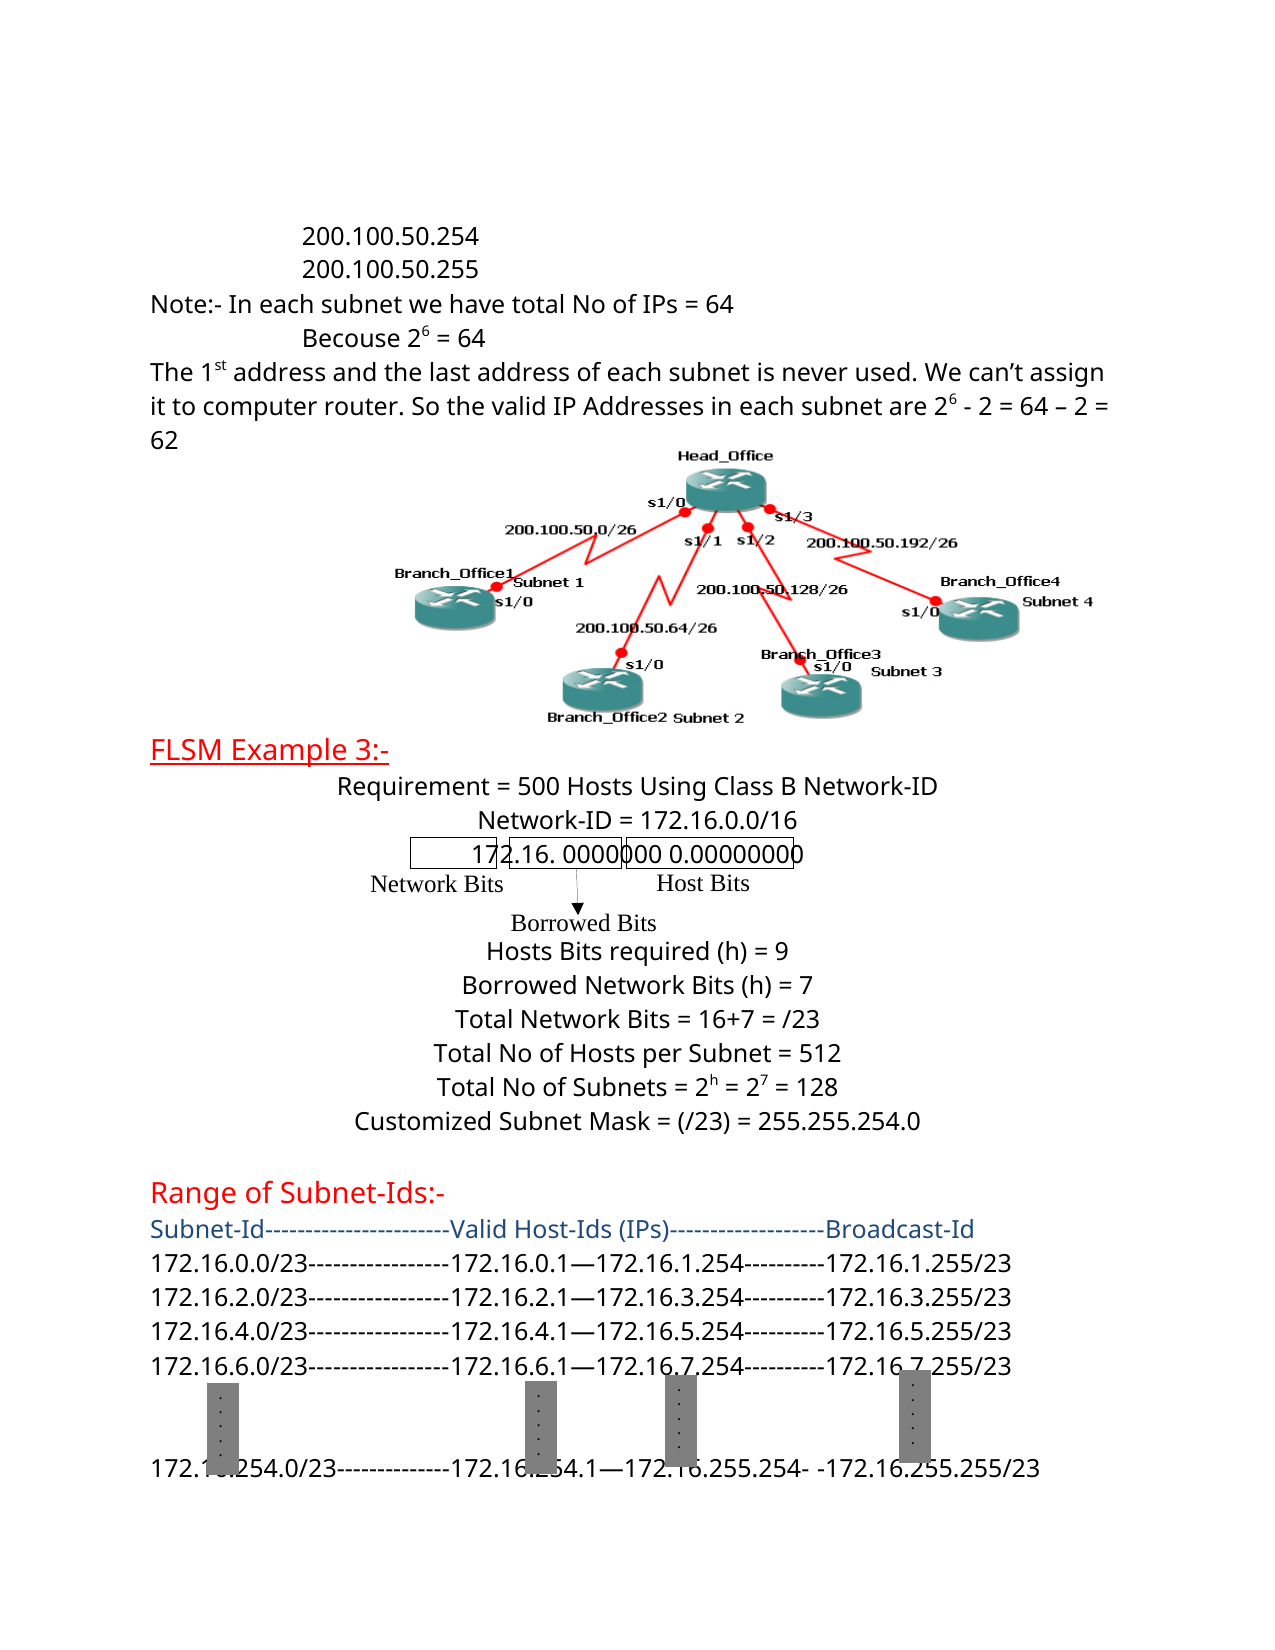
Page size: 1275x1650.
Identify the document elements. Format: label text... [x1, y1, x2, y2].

text Borrowed Network Bits (h) = 7 [150, 968, 1125, 1002]
text Note:- In each subnet we have total No of IPs = 64 [150, 286, 1125, 320]
text The 1st address and the last address of each subnet is never used. We can’t assign it to computer router. So the valid IP Addresses in each subnet are 26 - 2 = 64 – 2 = 62 [150, 354, 1125, 457]
picture [387, 424, 1121, 739]
text 172.16.4.0/23 172.16.4.1—172.16.5.254 172.16.5.255/23 [150, 1314, 1125, 1348]
text Customized Subnet Mask = (/23) = 255.255.254.0 [150, 1104, 1125, 1138]
text :- [150, 1172, 1125, 1212]
text 172.16.254.0/23 172.16.254.1—172.16.255.254 172.16.255.255/23 [150, 1450, 1125, 1484]
text 172.16.2.0/23 172.16.2.1—172.16.3.254 172.16.3.255/23 [150, 1280, 1125, 1314]
text 200.100.50.255 [150, 252, 1125, 286]
text Network-ID = 172.16.0.0/16 [150, 803, 1125, 837]
text Total Network Bits = 16+7 = /23 [150, 1002, 1125, 1036]
text Requirement = 500 Hosts Using Class B Network-ID [150, 769, 1125, 803]
text 172.16.0.0/23 172.16.0.1—172.16.1.254 172.16.1.255/23 [150, 1246, 1125, 1280]
text Subnet-Id Valid Host-Ids (IPs) Broadcast-Id [150, 1212, 1125, 1246]
text 172.16.6.0/23 172.16.6.1—172.16.7.254 172.16.7.255/23 [150, 1348, 1125, 1382]
text Total No of Hosts per Subnet = 512 [150, 1036, 1125, 1070]
text Total No of Subnets = 2h = 27 = 128 [150, 1070, 1125, 1104]
text 172.16. 0000000 0.00000000 [510, 838, 621, 868]
text 172.16. 0000000 0.00000000 [577, 837, 1125, 871]
text 172.16. 0000000 0.00000000 [150, 837, 576, 871]
text 200.100.50.254 [150, 218, 1125, 252]
text Becouse 26 = 64 [150, 320, 1125, 354]
text FLSM Example 3:- [150, 729, 1125, 769]
text Hosts Bits required (h) = 9 [150, 934, 1125, 968]
